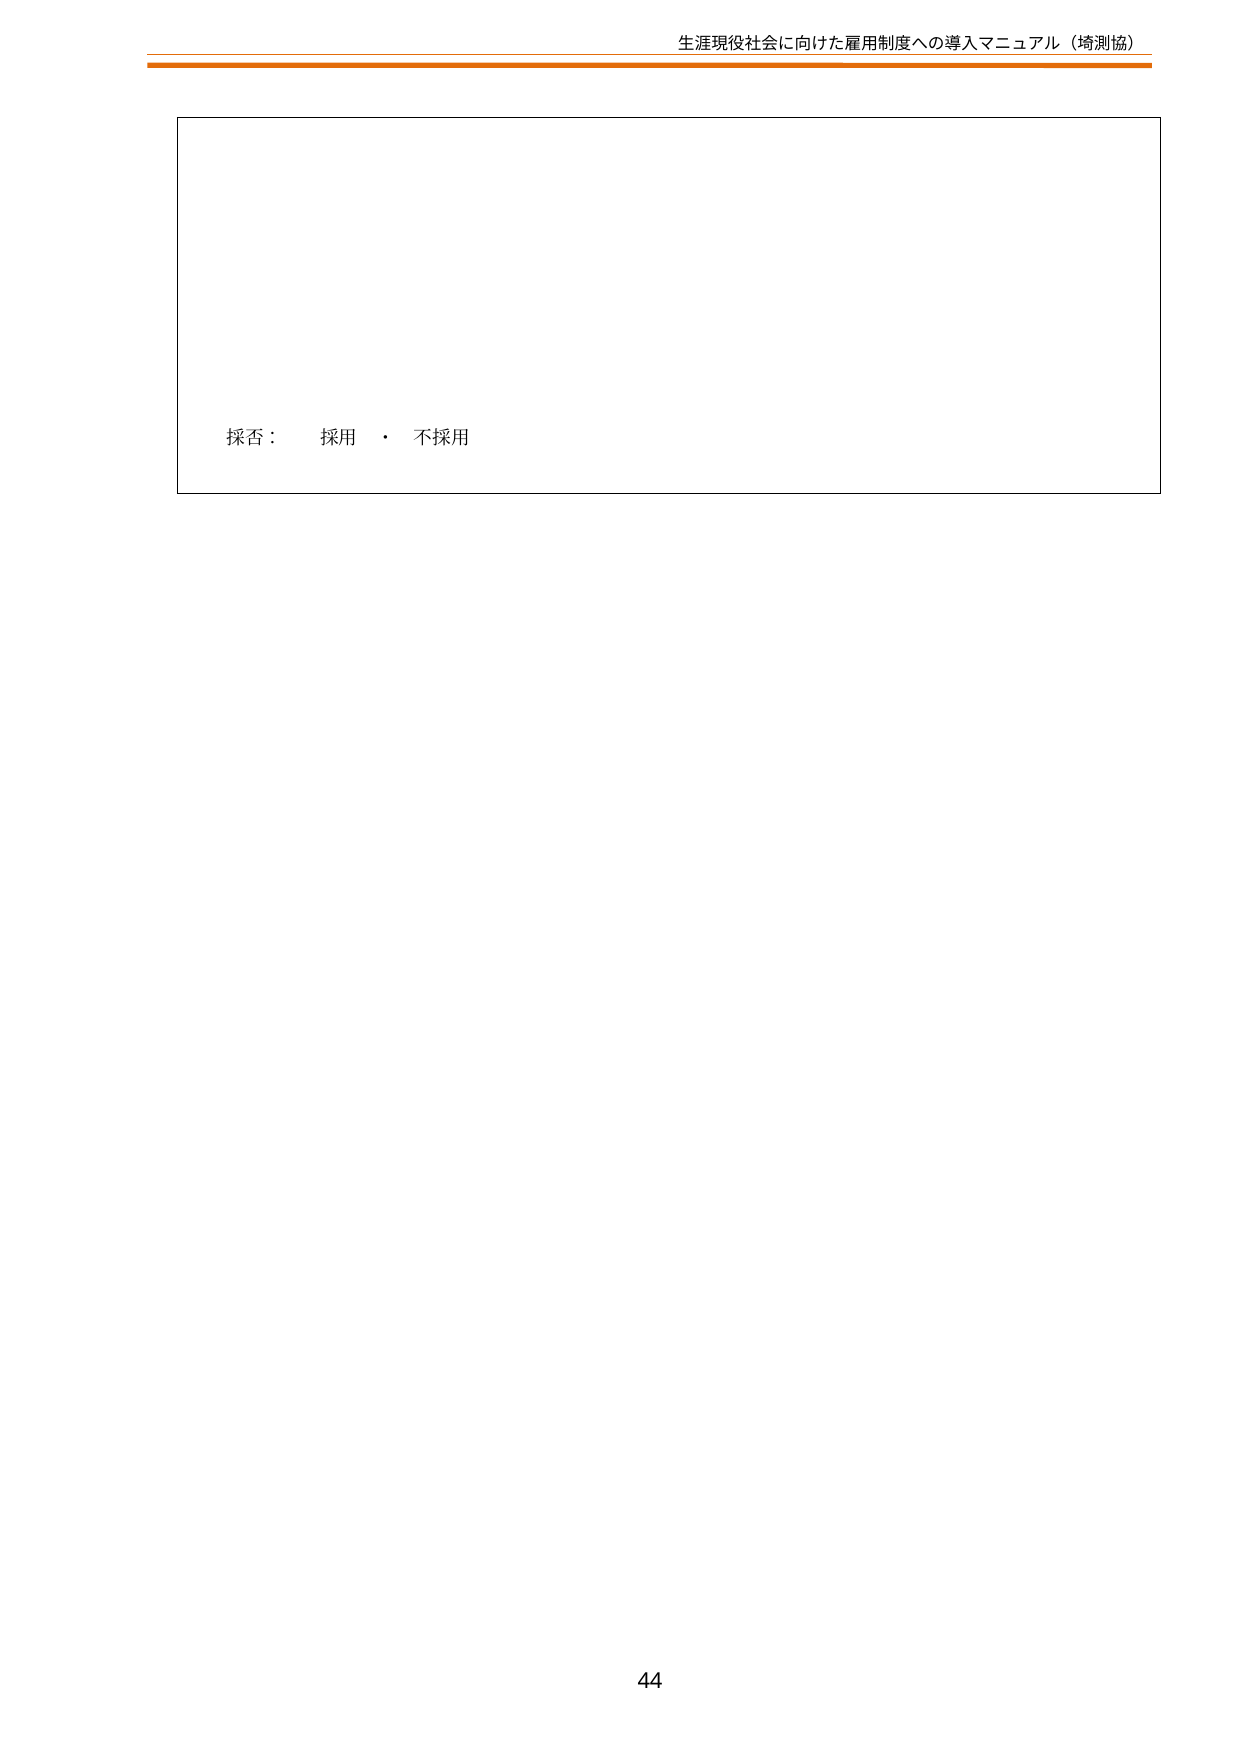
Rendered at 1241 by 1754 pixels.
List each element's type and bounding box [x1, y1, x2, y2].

table_header [178, 118, 1160, 493]
